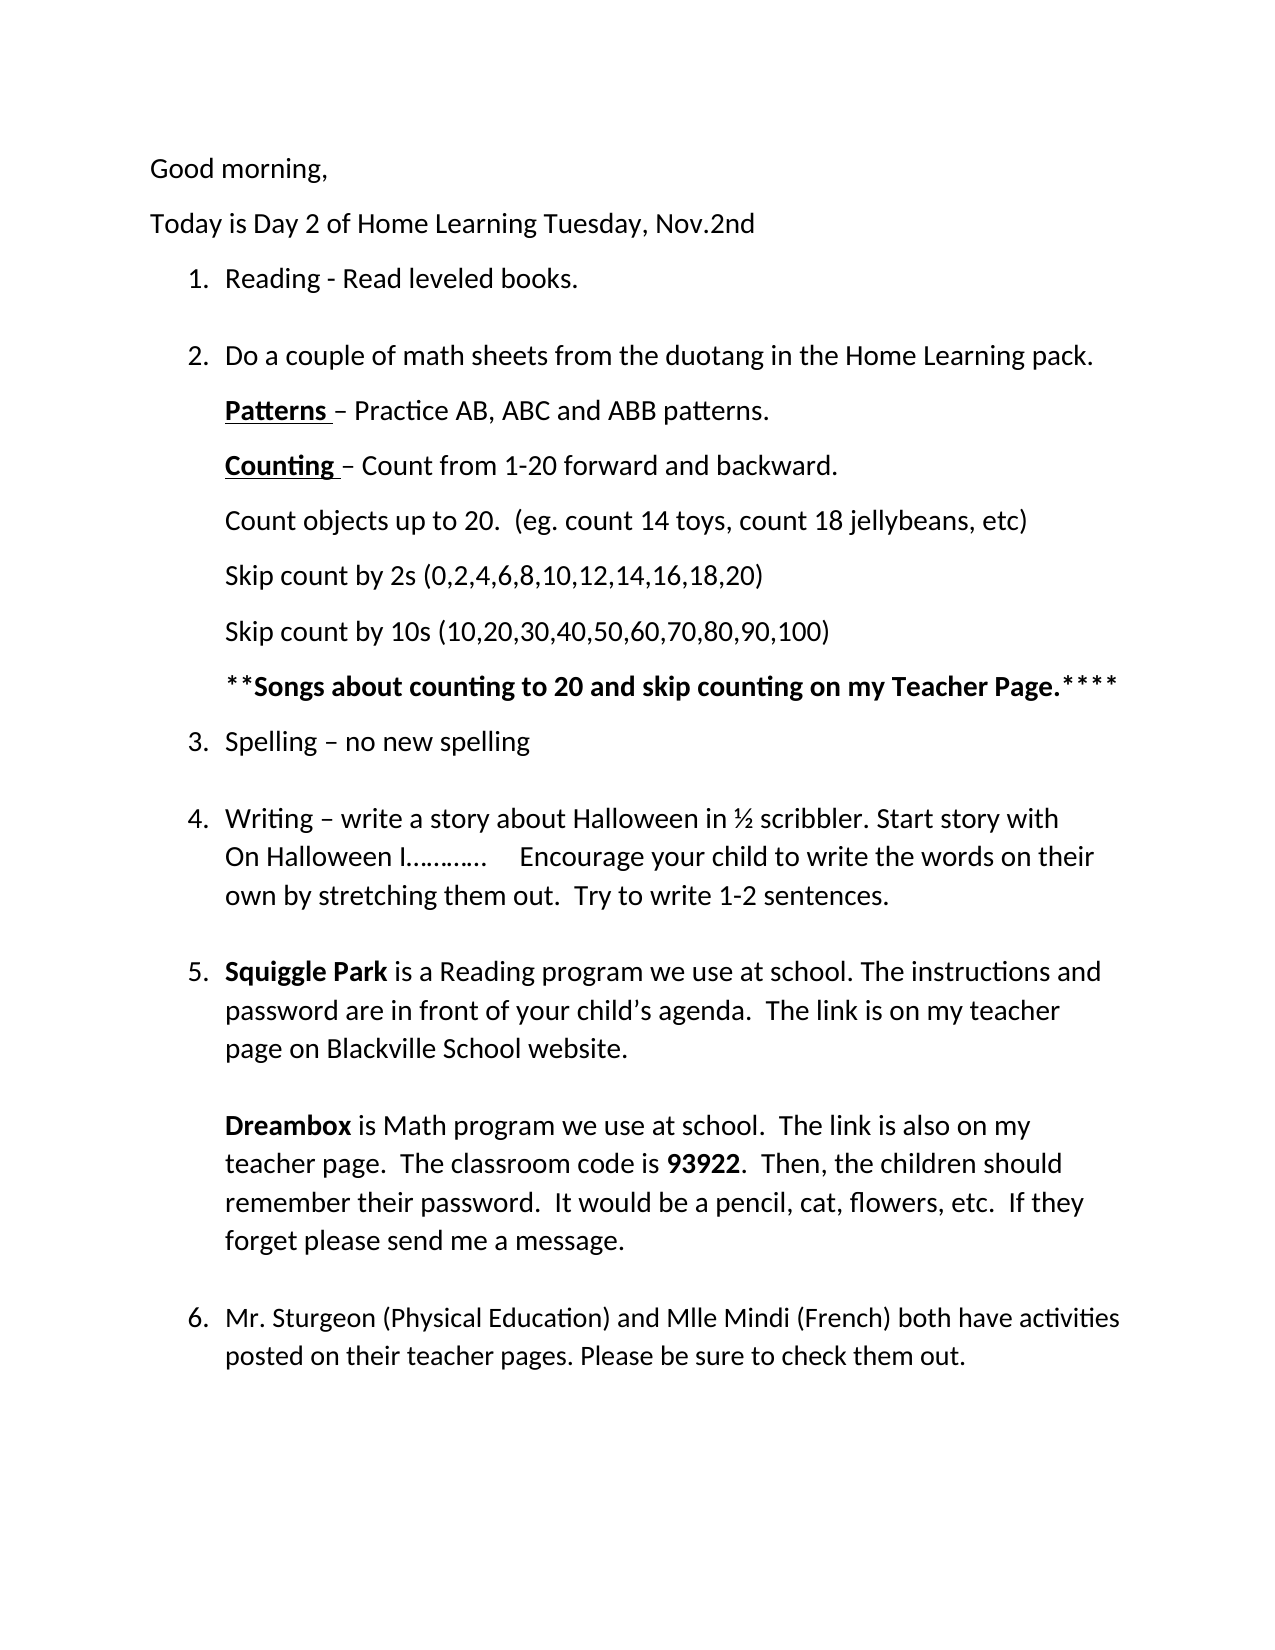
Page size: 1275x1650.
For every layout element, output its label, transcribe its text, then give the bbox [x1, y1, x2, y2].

list Mr. Sturgeon (Physical Education) and Mlle Mindi (French) both have activities posted on their teacher pages. Please be sure to check them out. [187, 1299, 1125, 1372]
text Skip count by 10s (10,20,30,40,50,60,70,80,90,100) [225, 613, 1125, 648]
text Good morning, [150, 150, 1125, 186]
text Today is Day 2 of Home Learning Tuesday, Nov.2nd [150, 205, 1125, 241]
list Squiggle Park is a Reading program we use at school. The instructions and password are in front of your child’s agenda. The link is on my teacher page on Blackville School website. [187, 953, 1125, 1066]
text Counting – Count from 1-20 forward and backward. [225, 447, 1125, 483]
list Dreambox is Math program we use at school. The link is also on my teacher page. The classroom code is 93922. Then, the children should remember their password. It would be a pencil, cat, flowers, etc. If they forget please send me a message. [225, 1107, 1125, 1258]
text Patterns – Practice AB, ABC and ABB patterns. [225, 392, 1125, 428]
text Count objects up to 20. (eg. count 14 toys, count 18 jellybeans, etc) [225, 502, 1125, 538]
text Skip count by 2s (0,2,4,6,8,10,12,14,16,18,20) [225, 557, 1125, 593]
list Reading - Read leveled books. [187, 260, 1125, 296]
list Spelling – no new spelling [187, 723, 1125, 758]
list Writing – write a story about Halloween in ½ scribbler. Start story with On Halloween I………… Encourage your child to write the words on their own by stretching them out. Try to write 1-2 sentences. [187, 800, 1125, 912]
text **Songs about counting to 20 and skip counting on my Teacher Page.**** [225, 668, 1125, 703]
list Do a couple of math sheets from the duotang in the Home Learning pack. [187, 337, 1125, 373]
